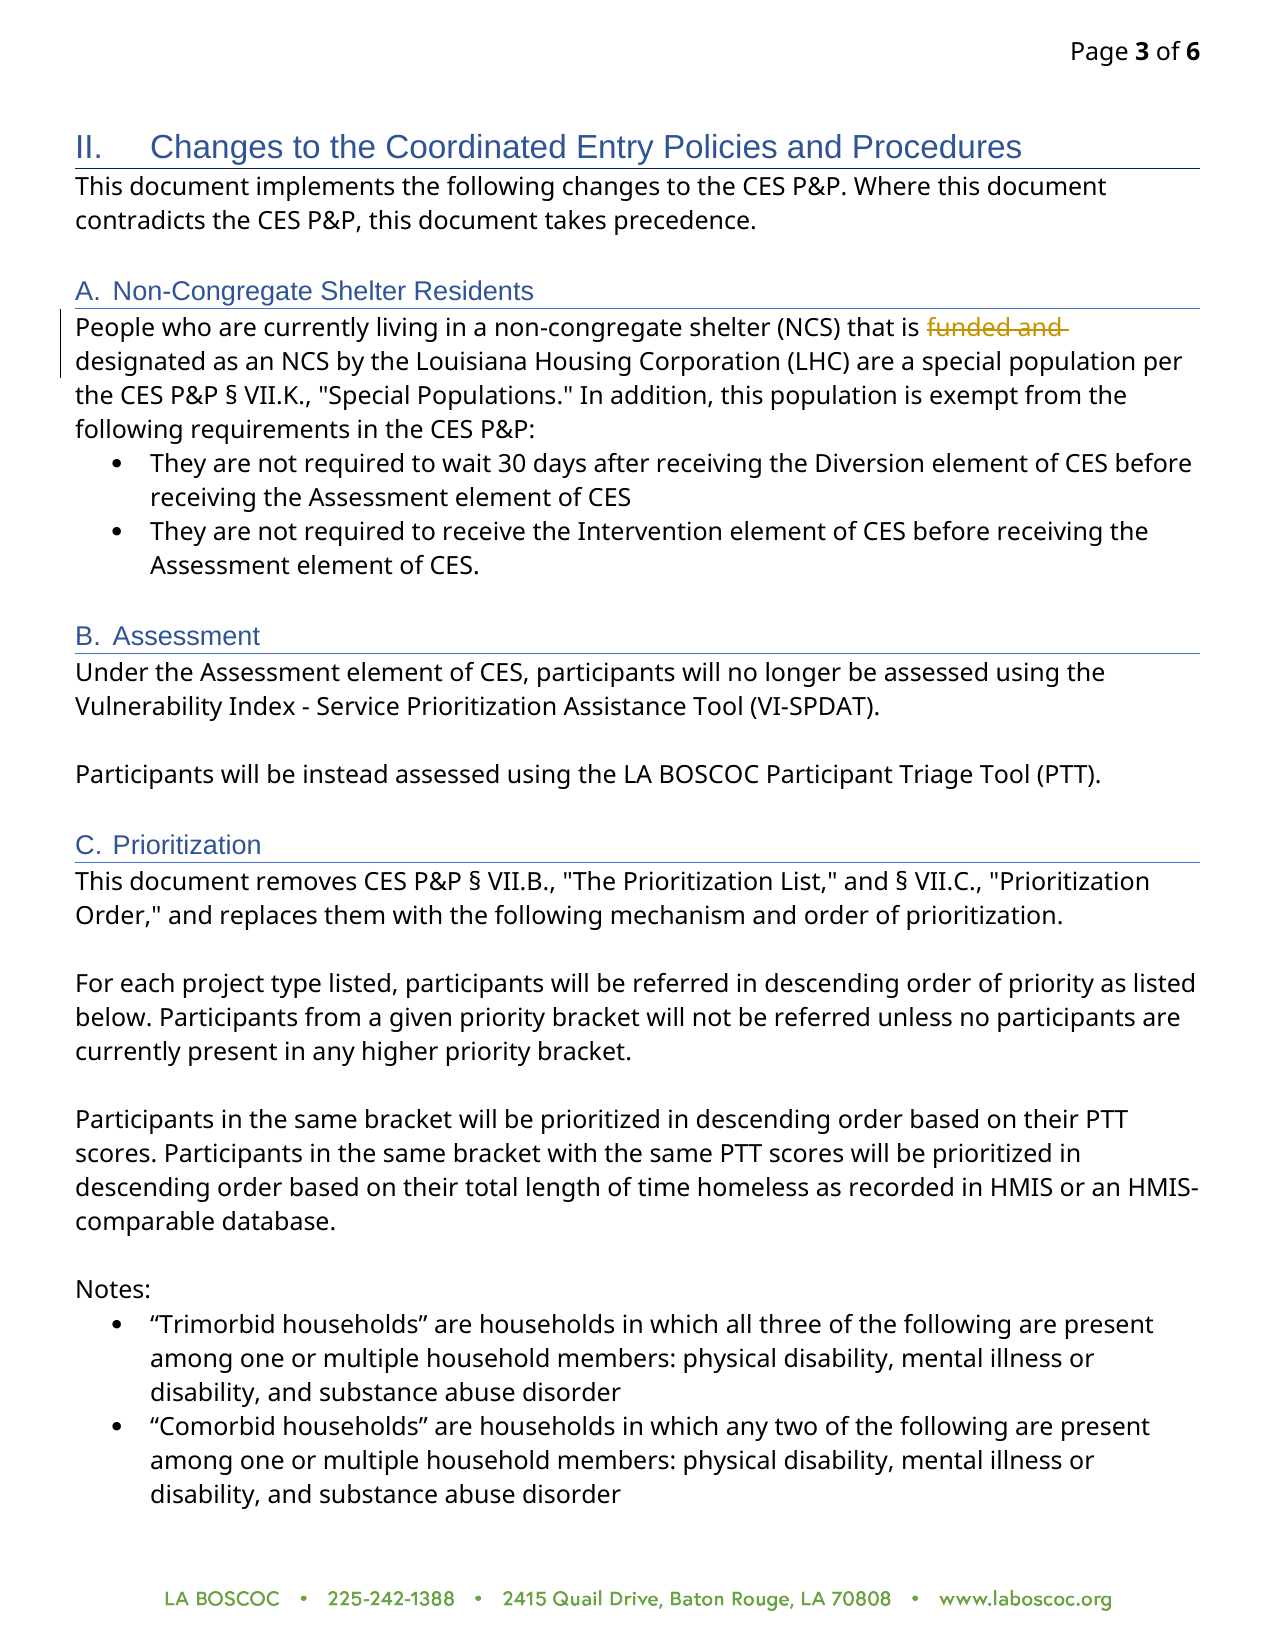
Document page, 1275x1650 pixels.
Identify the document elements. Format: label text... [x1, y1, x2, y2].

list “Trimorbid households” are households in which all three of the following are present among one or multiple household members: physical disability, mental illness or disability, and substance abuse disorder [112, 1306, 1200, 1408]
list “Comorbid households” are households in which any two of the following are present among one or multiple household members: physical disability, mental illness or disability, and substance abuse disorder [112, 1408, 1200, 1511]
subtitle Prioritization [75, 829, 1200, 862]
text For each project type listed, participants will be referred in descending order of priority as listed below. Participants from a given priority bracket will not be referred unless no participants are currently present in any higher priority bracket. [75, 966, 1200, 1068]
subtitle Assessment [75, 620, 1200, 653]
picture [75, 1576, 1200, 1620]
subtitle Changes to the Coordinated Entry Policies and Procedures [75, 127, 1200, 168]
text This document implements the following changes to the CES P&P. Where this document contradicts the CES P&P, this document takes precedence. [75, 169, 1200, 237]
list They are not required to receive the Intervention element of CES before receiving the Assessment element of CES. [112, 514, 1200, 582]
text Participants in the same bracket will be prioritized in descending order based on their PTT scores. Participants in the same bracket with the same PTT scores will be prioritized in descending order based on their total length of time homeless as recorded in HMIS or an HMIS-comparable database. [75, 1102, 1200, 1238]
text Participants will be instead assessed using the LA BOSCOC Participant Triage Tool (PTT). [75, 757, 1200, 791]
text This document removes CES P&P § VII.B., "The Prioritization List," and § VII.C., "Prioritization Order," and replaces them with the following mechanism and order of prioritization. [75, 863, 1200, 932]
subtitle Non-Congregate Shelter Residents [75, 275, 1200, 308]
text Under the Assessment element of CES, participants will no longer be assessed using the Vulnerability Index - Service Prioritization Assistance Tool (VI-SPDAT). [75, 654, 1200, 723]
list They are not required to wait 30 days after receiving the Diversion element of CES before receiving the Assessment element of CES [112, 446, 1200, 514]
text People who are currently living in a non-congregate shelter (NCS) that is designated as an NCS by the Louisiana Housing Corporation (LHC) are a special population per the CES P&P § VII.K., "Special Populations." In addition, this population is exempt from the following requirements in the CES P&P: [75, 309, 1200, 446]
text Notes: [75, 1272, 1200, 1306]
